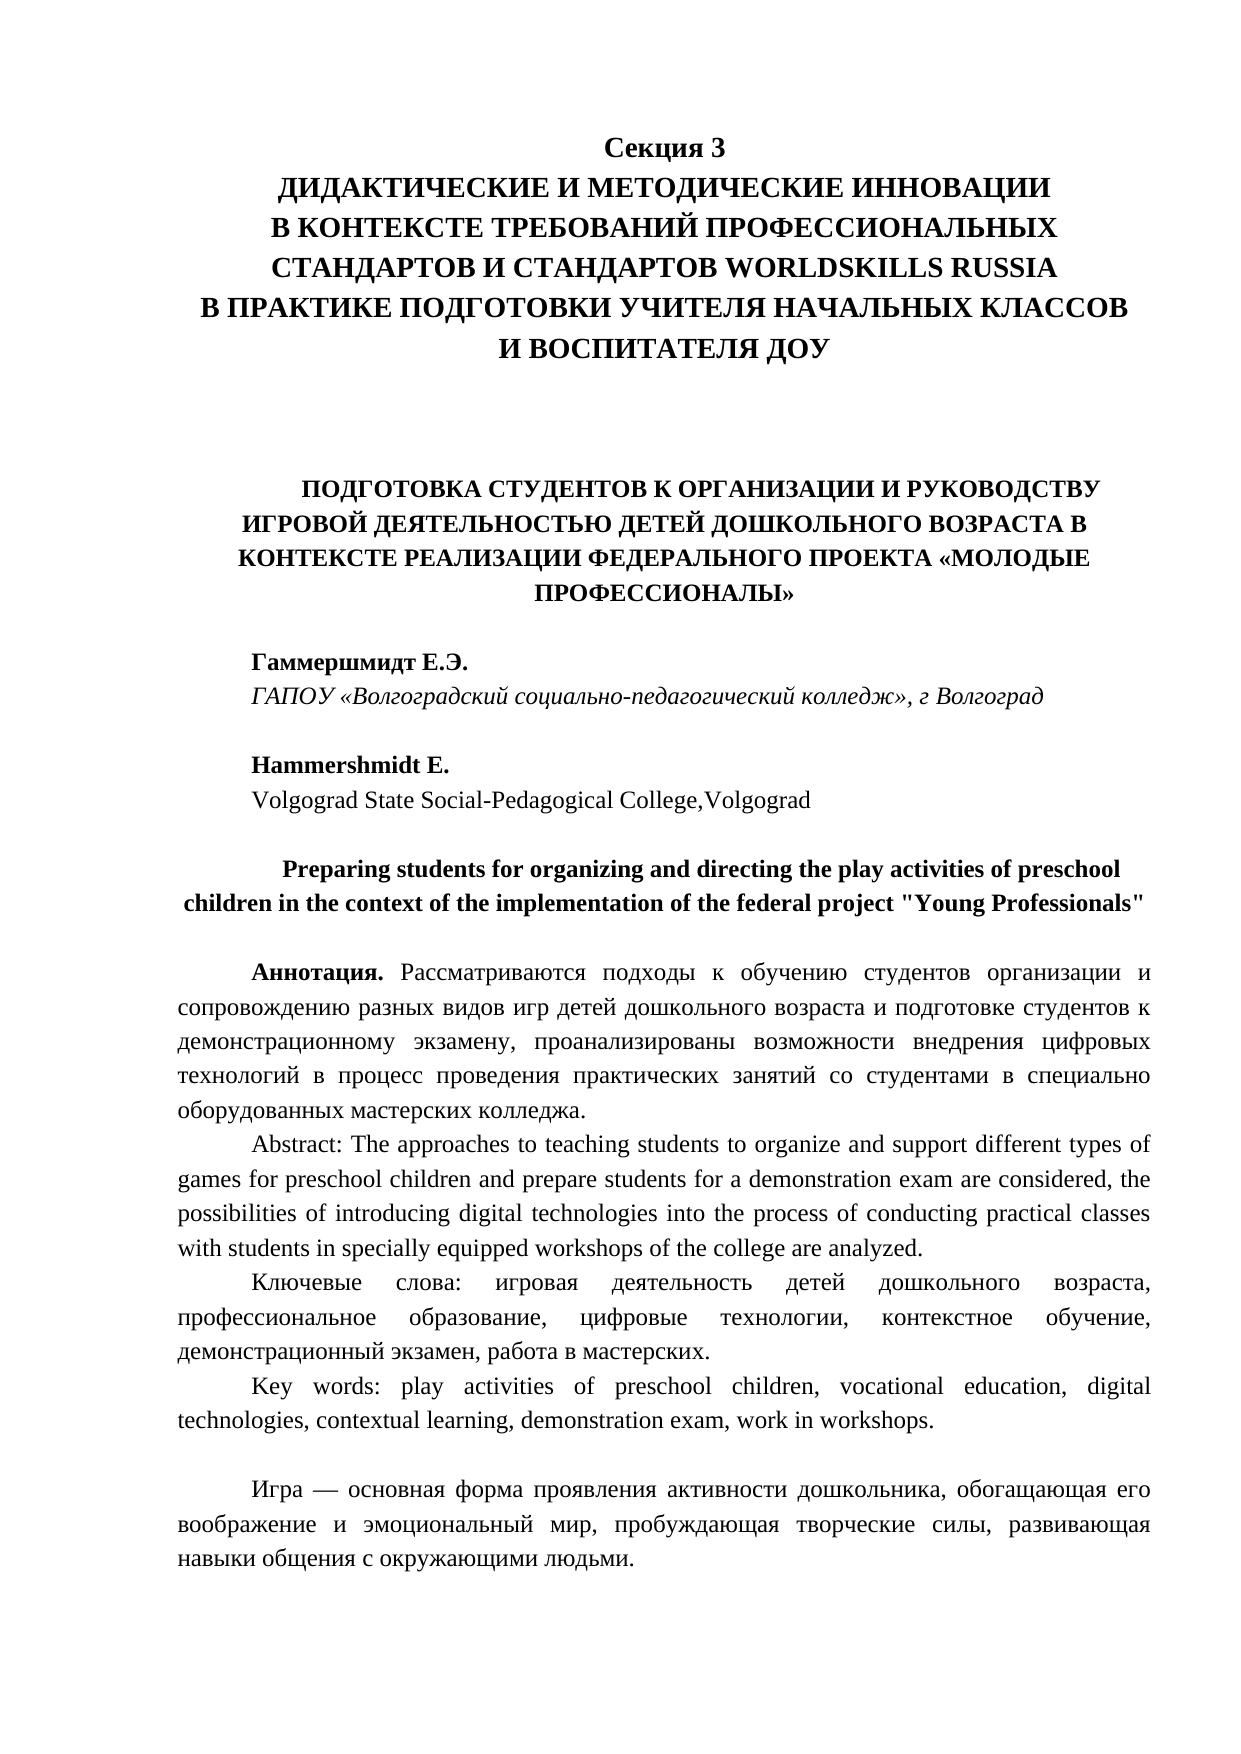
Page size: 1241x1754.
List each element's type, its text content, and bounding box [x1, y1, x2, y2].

text Аннотация. Рассматриваются подходы к обучению студентов организации и сопровождению разных видов игр детей дошкольного возраста и подготовке студентов к демонстрационному экзамену, проанализированы возможности внедрения цифровых технологий в процесс проведения практических занятий со студентами в специально оборудованных мастерских колледжа. [177, 957, 1152, 1124]
text Preparing students for organizing and directing the play activities of preschool children in the context of the implementation of the federal project "Young Professionals" [177, 854, 1152, 917]
text Volgograd State Social-Pedagogical College,Volgograd [177, 785, 1152, 813]
text Key words: play activities of preschool children, vocational education, digital technologies, contextual learning, demonstration exam, work in workshops. [177, 1371, 1152, 1434]
text ДИДАКТИЧЕСКИЕ И МЕТОДИЧЕСКИЕ ИННОВАЦИИ В КОНТЕКСТЕ ТРЕБОВАНИЙ ПРОФЕССИОНАЛЬНЫХ СТАНДАРТОВ И СТАНДАРТОВ WORLDSKILLS RUSSIA В ПРАКТИКЕ ПОДГОТОВКИ УЧИТЕЛЯ НАЧАЛЬНЫХ КЛАССОВ И ВОСПИТАТЕЛЯ ДОУ [177, 170, 1152, 364]
text ПОДГОТОВКА СТУДЕНТОВ К ОРГАНИЗАЦИИ И РУКОВОДСТВУ ИГРОВОЙ ДЕЯТЕЛЬНОСТЬЮ ДЕТЕЙ ДОШКОЛЬНОГО ВОЗРАСТА В КОНТЕКСТЕ РЕАЛИЗАЦИИ ФЕДЕРАЛЬНОГО ПРОЕКТА «МОЛОДЫЕ ПРОФЕССИОНАЛЫ» [177, 474, 1152, 607]
text Секция 3 [177, 130, 1152, 163]
text Ключевые слова: игровая деятельность детей дошкольного возраста, профессиональное образование, цифровые технологии, контекстное обучение, демонстрационный экзамен, работа в мастерских. [177, 1267, 1152, 1365]
text ГАПОУ «Волгоградский социально-педагогический колледж», г Волгоград [177, 681, 1152, 710]
text Игра — основная форма проявления активности дошкольника, обогащающая его воображение и эмоциональный мир, пробуждающая творческие силы, развивающая навыки общения с окружающими людьми. [177, 1474, 1152, 1572]
text Hammershmidt E. [177, 750, 1152, 779]
text Abstract: The approaches to teaching students to organize and support different types of games for preschool children and prepare students for a demonstration exam are considered, the possibilities of introducing digital technologies into the process of conducting practical classes with students in specially equipped workshops of the college are analyzed. [177, 1129, 1152, 1262]
text Гаммершмидт Е.Э. [177, 647, 1152, 676]
